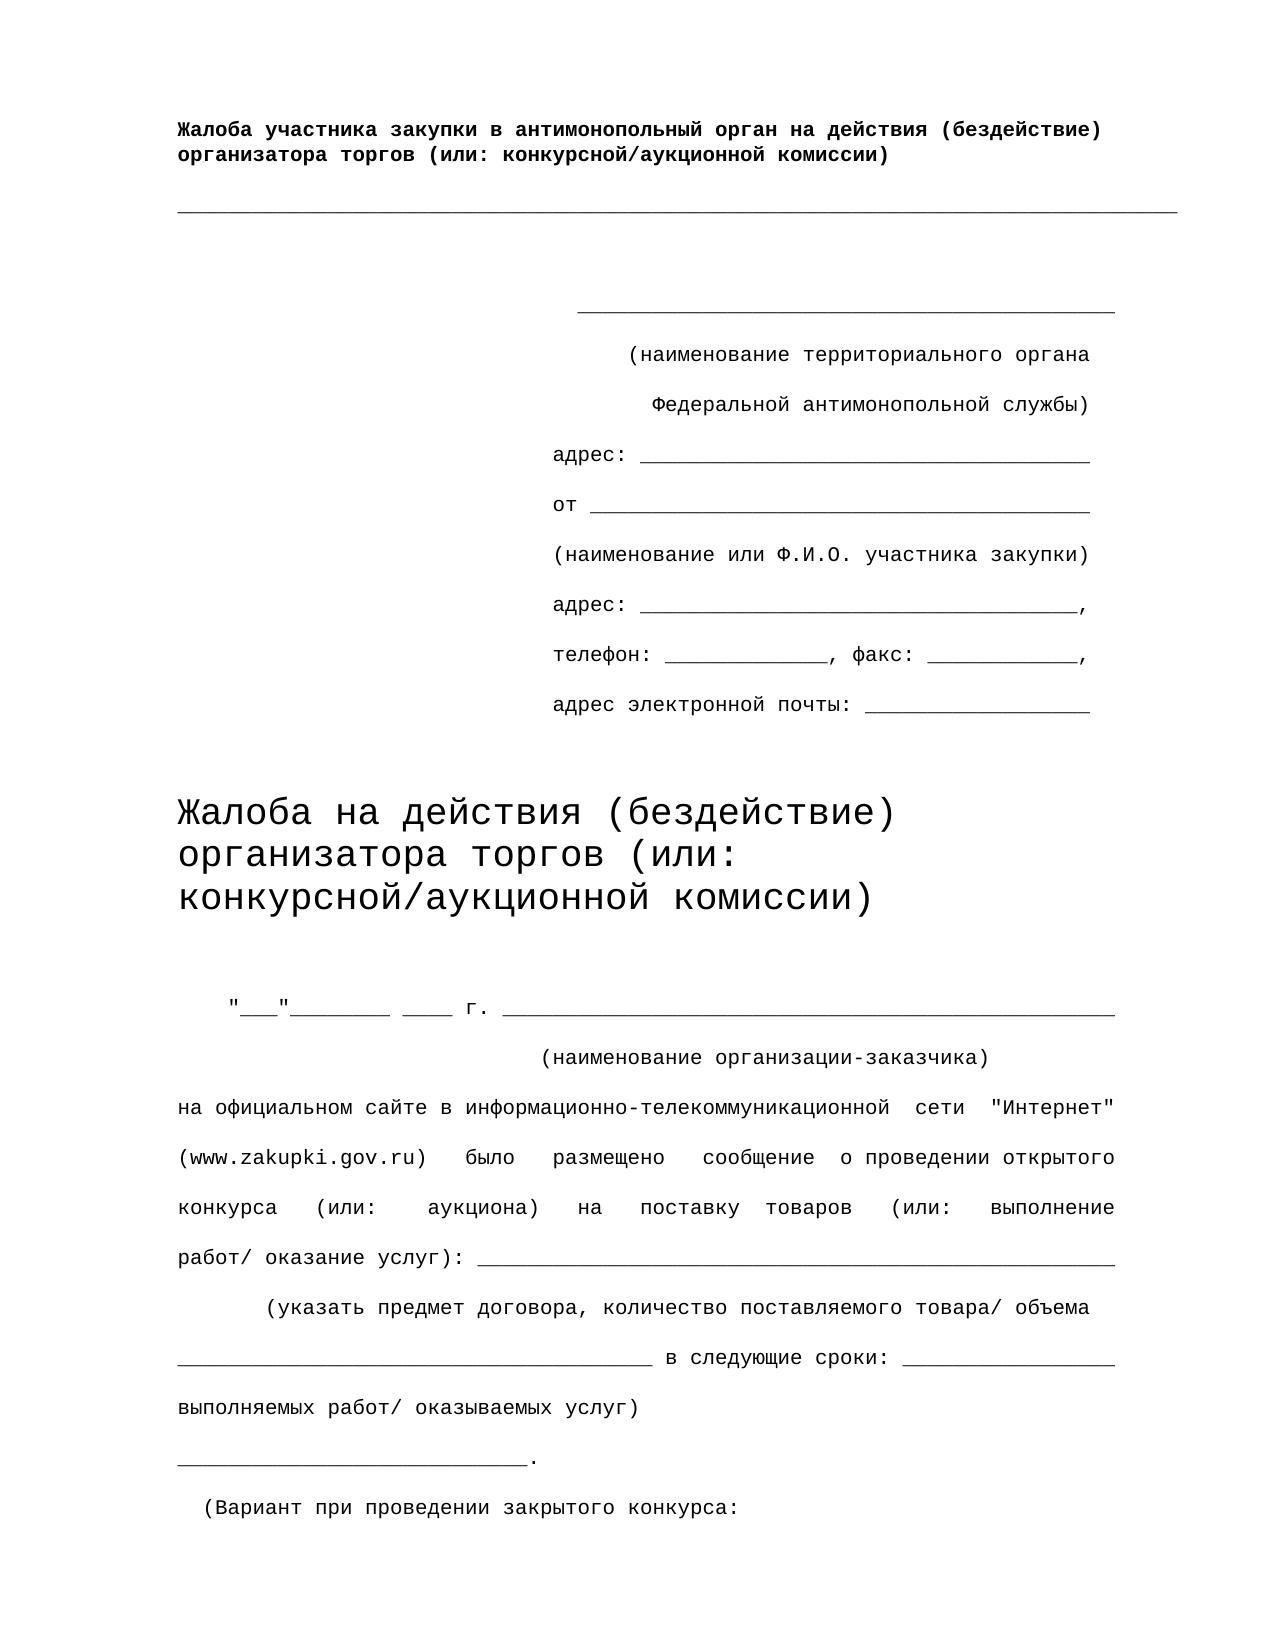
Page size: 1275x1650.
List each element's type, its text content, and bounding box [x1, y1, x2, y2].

text Жалоба участника закупки в антимонопольный орган на действия (бездействие) организатора торгов (или: конкурсной/аукционной комиссии) ________________________________________________________________________________ ___________________________________________ (наименование территориального органа Федеральной антимонопольной службы) адрес: ____________________________________ от ________________________________________ (наименование или Ф.И.О. участника закупки) адрес: ___________________________________, телефон: _____________, факс: ____________, адрес электронной почты: __________________ [177, 118, 1186, 718]
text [177, 718, 1186, 1521]
